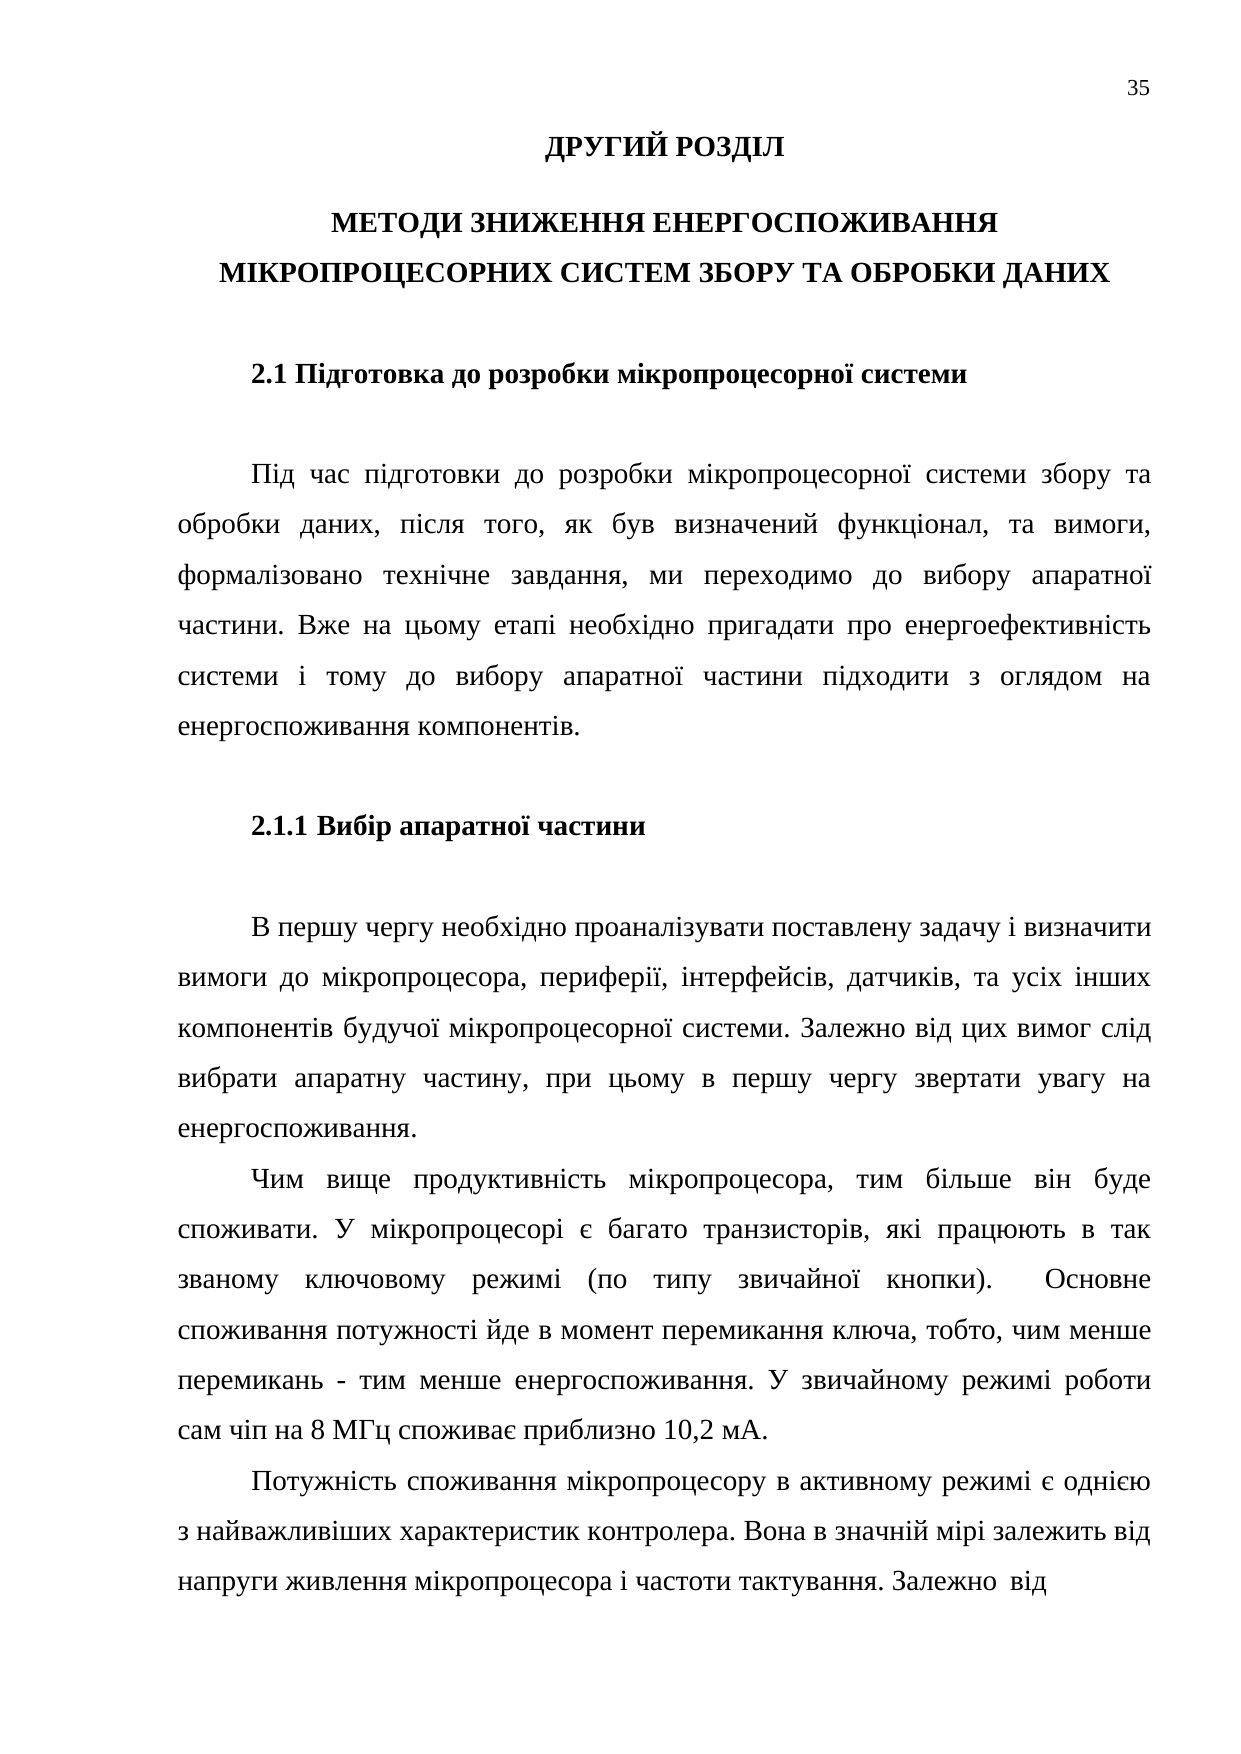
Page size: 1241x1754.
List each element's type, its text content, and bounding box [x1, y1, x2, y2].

text Чим вище продуктивність мікропроцесора, тим більше він буде споживати. У мікропроцесорі є багато транзисторів, які працюють в так званому ключовому режимі (по типу звичайної кнопки). Основне споживання потужності йде в момент перемикання ключа, тобто, чим менше перемикань - тим менше енергоспоживання. У звичайному режимі роботи сам чіп на 8 МГц споживає приблизно 10,2 мА. [177, 1161, 1152, 1446]
subtitle ДРУГИЙ РОЗДІЛ [259, 129, 1071, 163]
list Підготовка до розробки мікропроцесорної системи [251, 356, 1184, 389]
text Потужність споживання мікропроцесору в активному режимі є однією з найважливіших характеристик контролера. Вона в значній мірі залежить від напруги живлення мікропроцесора і частоти тактування. Залежно від [177, 1463, 1152, 1597]
text В першу чергу необхідно проаналізувати поставлену задачу і визначити вимоги до мікропроцесора, периферії, інтерфейсів, датчиків, та усіх інших компонентів будучої мікропроцесорної системи. Залежно від цих вимог слід вибрати апаратну частину, при цьому в першу чергу звертати увагу на енергоспоживання. [177, 909, 1152, 1144]
text Під час підготовки до розробки мікропроцесорної системи збору та обробки даних, після того, як був визначений функціонал, та вимоги, формалізовано технічне завдання, ми переходимо до вибору апаратної частини. Вже на цьому етапі необхідно пригадати про енергоефективність системи і тому до вибору апаратної частини підходити з оглядом на енергоспоживання компонентів. [177, 456, 1152, 741]
text МЕТОДИ ЗНИЖЕННЯ ЕНЕРГОСПОЖИВАННЯ МІКРОПРОЦЕСОРНИХ СИСТЕМ ЗБОРУ ТА ОБРОБКИ ДАНИХ [218, 205, 1111, 289]
subtitle Вибір апаратної частини [251, 808, 1184, 842]
